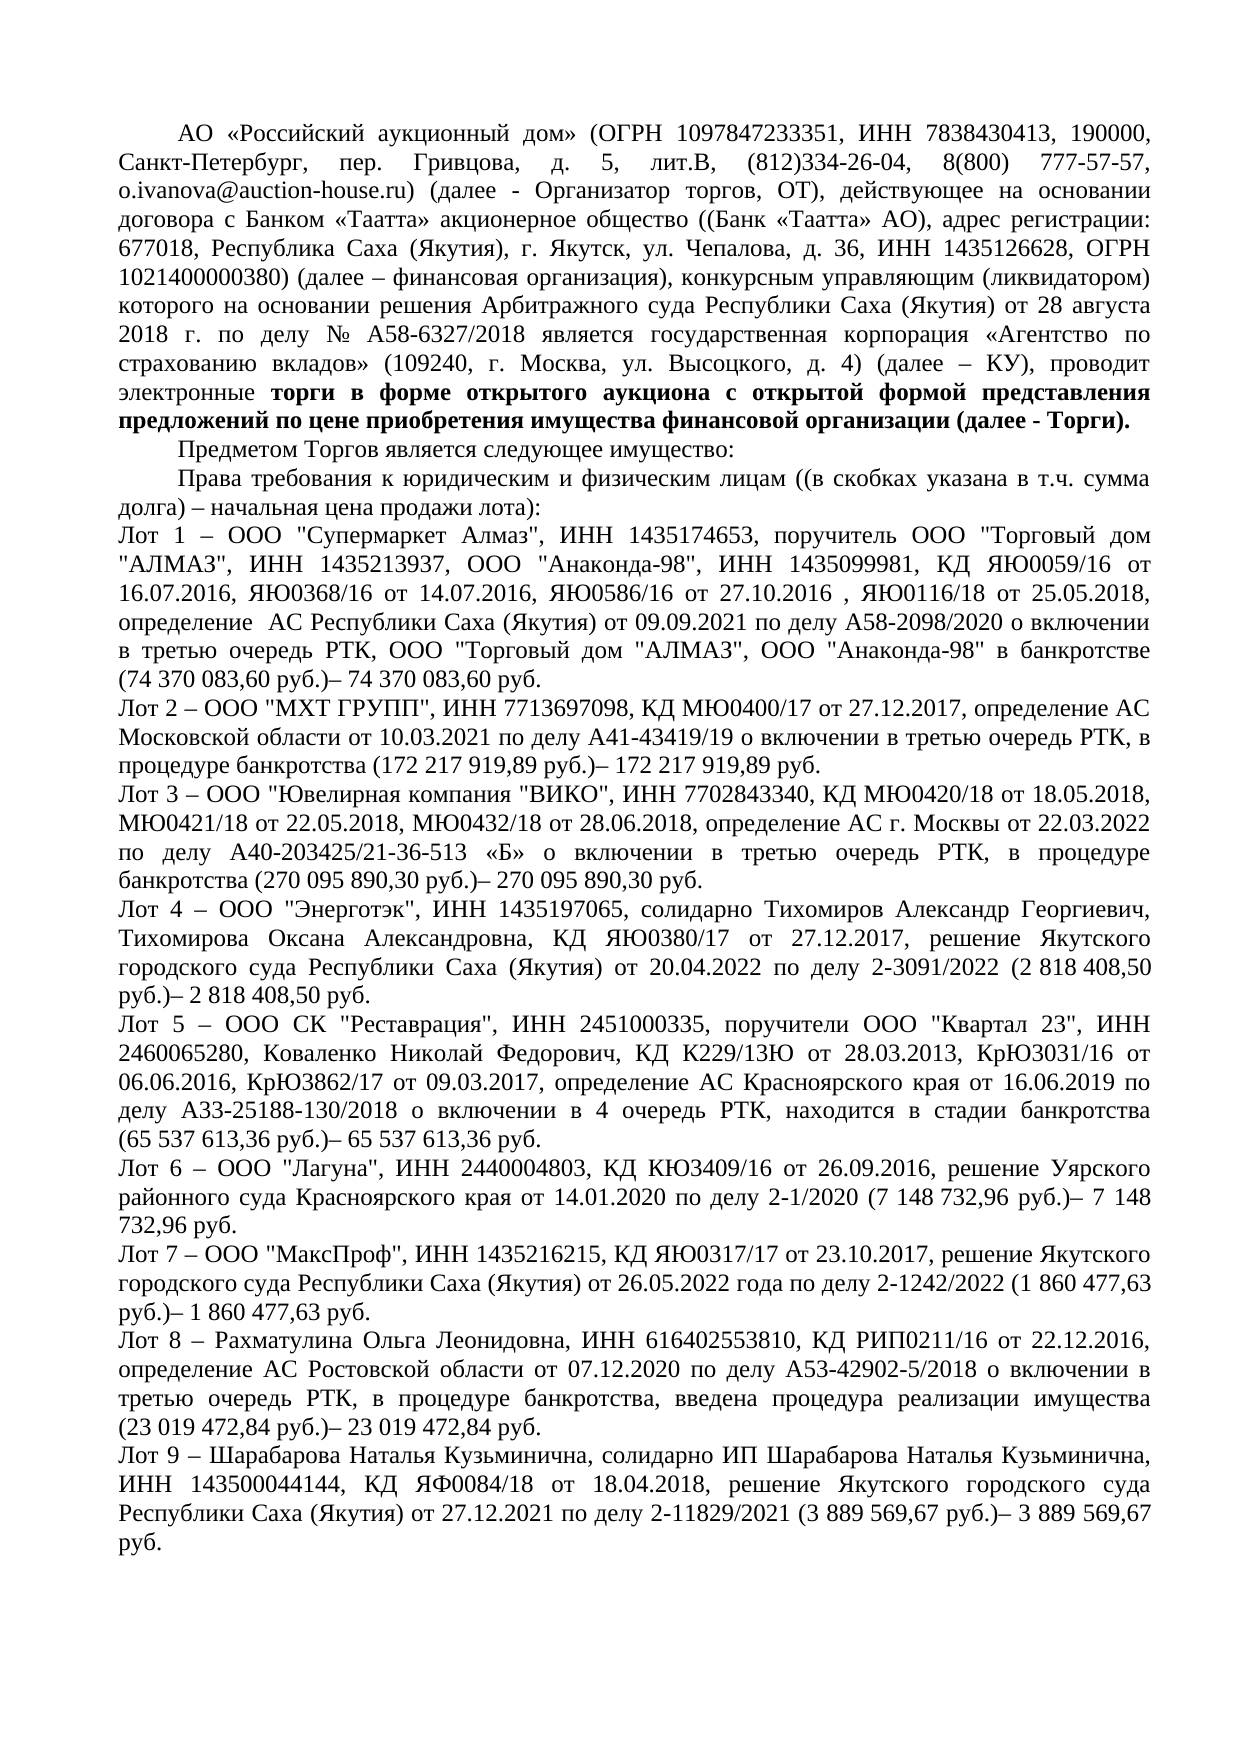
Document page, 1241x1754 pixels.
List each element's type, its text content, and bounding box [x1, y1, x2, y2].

text Лот 1 – ООО "Супермаркет Алмаз", ИНН 1435174653, поручитель ООО "Торговый дом "АЛМАЗ", ИНН 1435213937, ООО "Анаконда-98", ИНН 1435099981, КД ЯЮ0059/16 от 16.07.2016, ЯЮ0368/16 от 14.07.2016, ЯЮ0586/16 от 27.10.2016 , ЯЮ0116/18 от 25.05.2018, определение АС Республики Саха (Якутия) от 09.09.2021 по делу А58-2098/2020 о включении в третью очередь РТК, ООО "Торговый дом "АЛМАЗ", ООО "Анаконда-98" в банкротстве (74 370 083,60 руб.)– 74 370 083,60 руб. [118, 521, 1151, 693]
text Права требования к юридическим и физическим лицам ((в скобках указана в т.ч. сумма долга) – начальная цена продажи лота): [118, 463, 1151, 521]
text Предметом Торгов является следующее имущество: [118, 434, 1151, 463]
text Лот 6 – ООО "Лагуна", ИНН 2440004803, КД КЮ3409/16 от 26.09.2016, решение Уярского районного суда Красноярского края от 14.01.2020 по делу 2-1/2020 (7 148 732,96 руб.)– 7 148 732,96 руб. [118, 1153, 1151, 1239]
text Лот 2 – ООО "МХТ ГРУПП", ИНН 7713697098, КД МЮ0400/17 от 27.12.2017, определение АС Московской области от 10.03.2021 по делу А41-43419/19 о включении в третью очередь РТК, в процедуре банкротства (172 217 919,89 руб.)– 172 217 919,89 руб. [118, 693, 1151, 779]
text Лот 5 – ООО СК "Реставрация", ИНН 2451000335, поручители ООО "Квартал 23", ИНН 2460065280, Коваленко Николай Федорович, КД К229/13Ю от 28.03.2013, КрЮ3031/16 от 06.06.2016, КрЮ3862/17 от 09.03.2017, определение АС Красноярского края от 16.06.2019 по делу А33-25188-130/2018 о включении в 4 очередь РТК, находится в стадии банкротства (65 537 613,36 руб.)– 65 537 613,36 руб. [118, 1009, 1151, 1153]
text Лот 4 – ООО "Энерготэк", ИНН 1435197065, солидарно Тихомиров Александр Георгиевич, Тихомирова Оксана Александровна, КД ЯЮ0380/17 от 27.12.2017, решение Якутского городского суда Республики Саха (Якутия) от 20.04.2022 по делу 2-3091/2022 (2 818 408,50 руб.)– 2 818 408,50 руб. [118, 894, 1151, 1009]
text Лот 3 – ООО "Ювелирная компания "ВИКО", ИНН 7702843340, КД МЮ0420/18 от 18.05.2018, МЮ0421/18 от 22.05.2018, МЮ0432/18 от 28.06.2018, определение АС г. Москвы от 22.03.2022 по делу А40-203425/21-36-513 «Б» о включении в третью очередь РТК, в процедуре банкротства (270 095 890,30 руб.)– 270 095 890,30 руб. [118, 779, 1151, 894]
text Лот 7 – ООО "МаксПроф", ИНН 1435216215, КД ЯЮ0317/17 от 23.10.2017, решение Якутского городского суда Республики Саха (Якутия) от 26.05.2022 года по делу 2-1242/2022 (1 860 477,63 руб.)– 1 860 477,63 руб. [118, 1239, 1151, 1326]
text Лот 9 – Шарабарова Наталья Кузьминична, солидарно ИП Шарабарова Наталья Кузьминична, ИНН 143500044144, КД ЯФ0084/18 от 18.04.2018, решение Якутского городского суда Республики Саха (Якутия) от 27.12.2021 по делу 2-11829/2021 (3 889 569,67 руб.)– 3 889 569,67 руб. [118, 1441, 1151, 1556]
text Лот 8 – Рахматулина Ольга Леонидовна, ИНН 616402553810, КД РИП0211/16 от 22.12.2016, определение АС Ростовской области от 07.12.2020 по делу А53-42902-5/2018 о включении в третью очередь РТК, в процедуре банкротства, введена процедура реализации имущества (23 019 472,84 руб.)– 23 019 472,84 руб. [118, 1326, 1151, 1441]
text АО «Российский аукционный дом» (ОГРН 1097847233351, ИНН 7838430413, 190000, Санкт-Петербург, пер. Гривцова, д. 5, лит.В, (812)334-26-04, 8(800) 777-57-57, o.ivanova@auction-house.ru) (далее - Организатор торгов, ОТ), действующее на основании договора с Банком «Таатта» акционерное общество ((Банк «Таатта» АО), адрес регистрации: 677018, Республика Саха (Якутия), г. Якутск, ул. Чепалова, д. 36, ИНН 1435126628, ОГРН 1021400000380) (далее – финансовая организация), конкурсным управляющим (ликвидатором) которого на основании решения Арбитражного суда Республики Саха (Якутия) от 28 августа 2018 г. по делу № А58-6327/2018 является государственная корпорация «Агентство по страхованию вкладов» (109240, г. Москва, ул. Высоцкого, д. 4) (далее – КУ), проводит электронные торги в форме открытого аукциона с открытой формой представления предложений по цене приобретения имущества финансовой организации (далее - Торги). [118, 118, 1151, 434]
